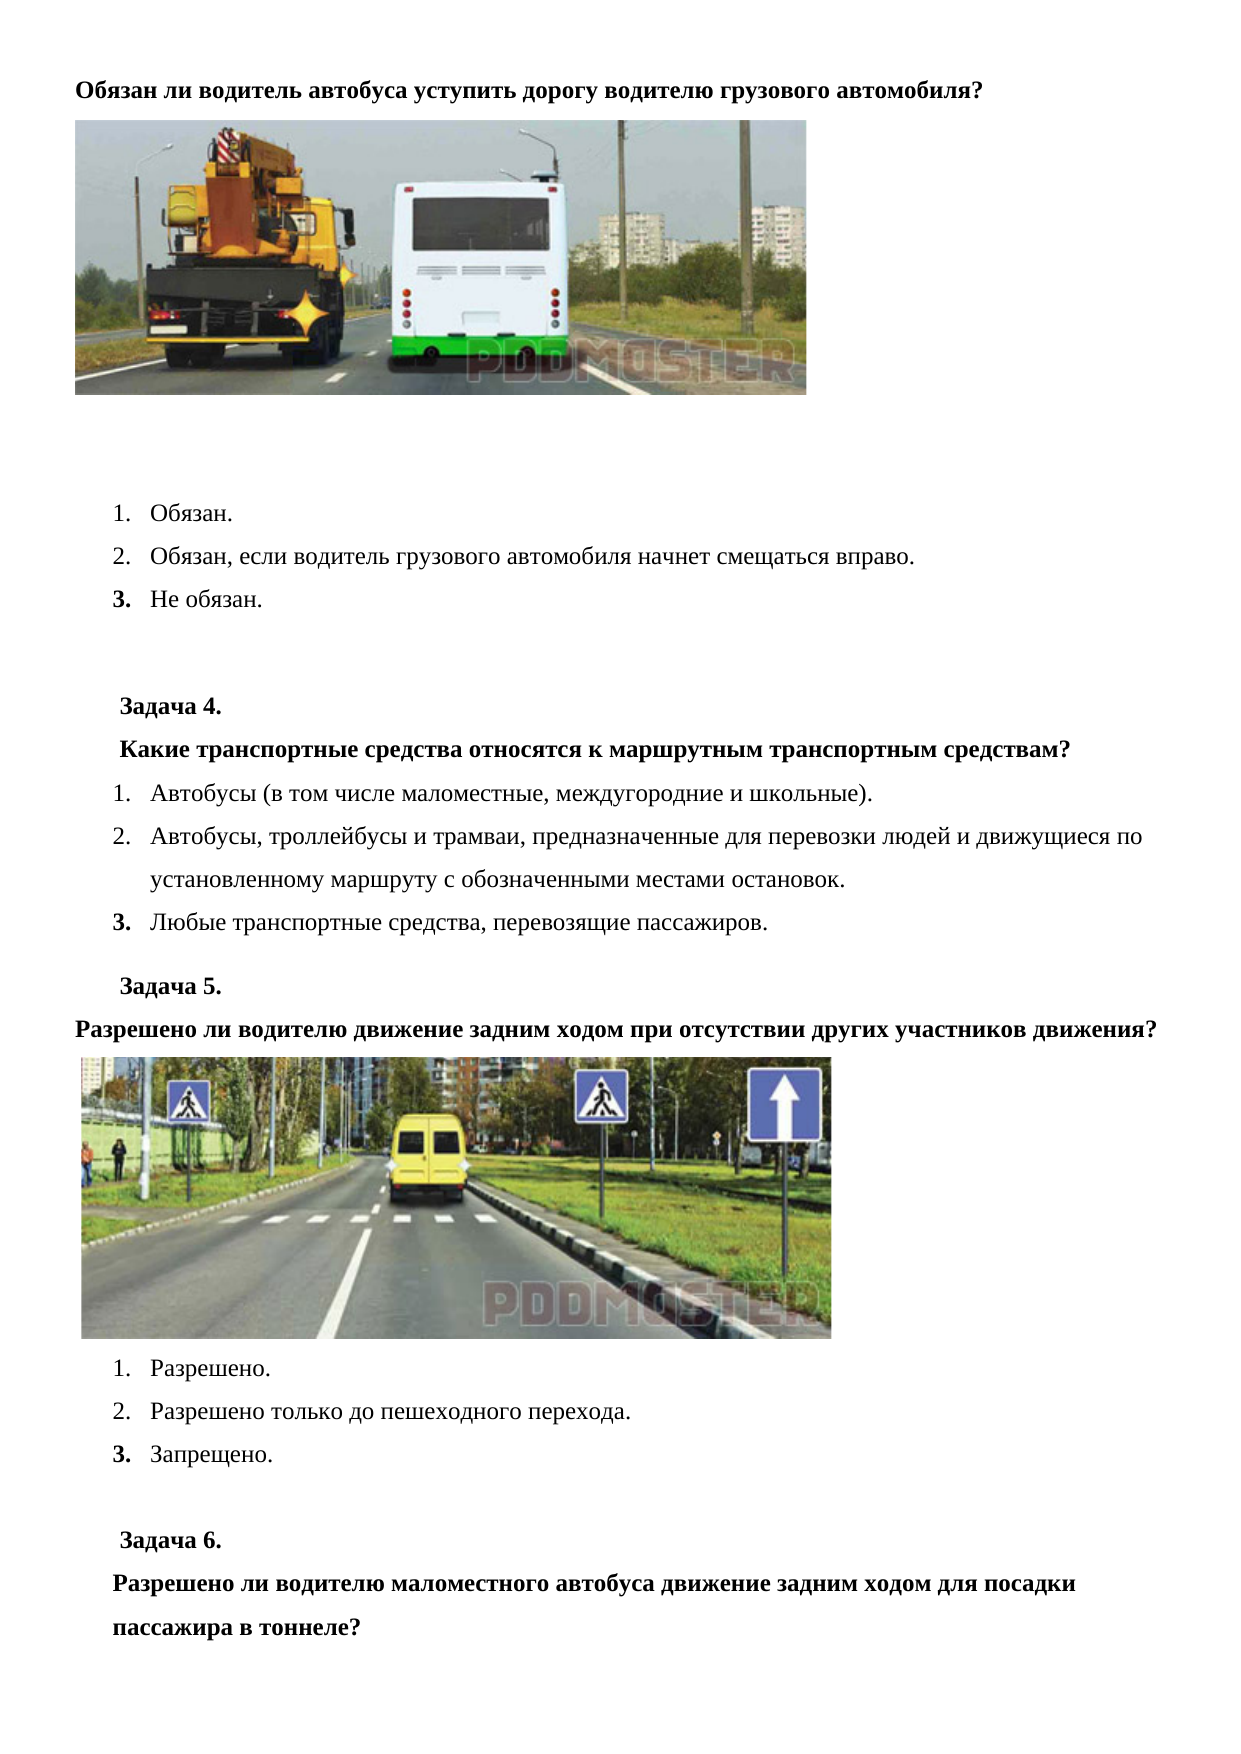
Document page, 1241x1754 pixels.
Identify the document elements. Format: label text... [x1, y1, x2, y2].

list Не обязан. [112, 584, 1165, 613]
list Автобусы (в том числе маломестные, междугородние и школьные). [112, 778, 1165, 806]
list Обязан, если водитель грузового автомобиля начнет смещаться вправо. [112, 541, 1165, 570]
list Разрешено. [112, 1353, 1165, 1382]
list Автобусы, троллейбусы и трамваи, предназначенные для перевозки людей и движущиеся по установленному маршруту с обозначенными местами остановок. [112, 821, 1165, 893]
list Запрещено. [112, 1439, 1165, 1468]
text Задача 5. [75, 971, 1165, 1000]
list Разрешено только до пешеходного перехода. [112, 1396, 1165, 1425]
picture [81, 1057, 832, 1339]
list Обязан. [112, 498, 1165, 527]
text Задача 4. [75, 691, 1165, 720]
text Разрешено ли водителю маломестного автобуса движение задним ходом для посадки пассажира в тоннеле? [112, 1568, 1165, 1640]
text Какие транспортные средства относятся к маршрутным транспортным средствам? [75, 734, 1165, 763]
list Любые транспортные средства, перевозящие пассажиров. [112, 907, 1165, 936]
picture [75, 120, 807, 395]
text Разрешено ли водителю движение задним ходом при отсутствии других участников движения? [75, 1014, 1165, 1043]
text Задача 6. [75, 1525, 1165, 1554]
